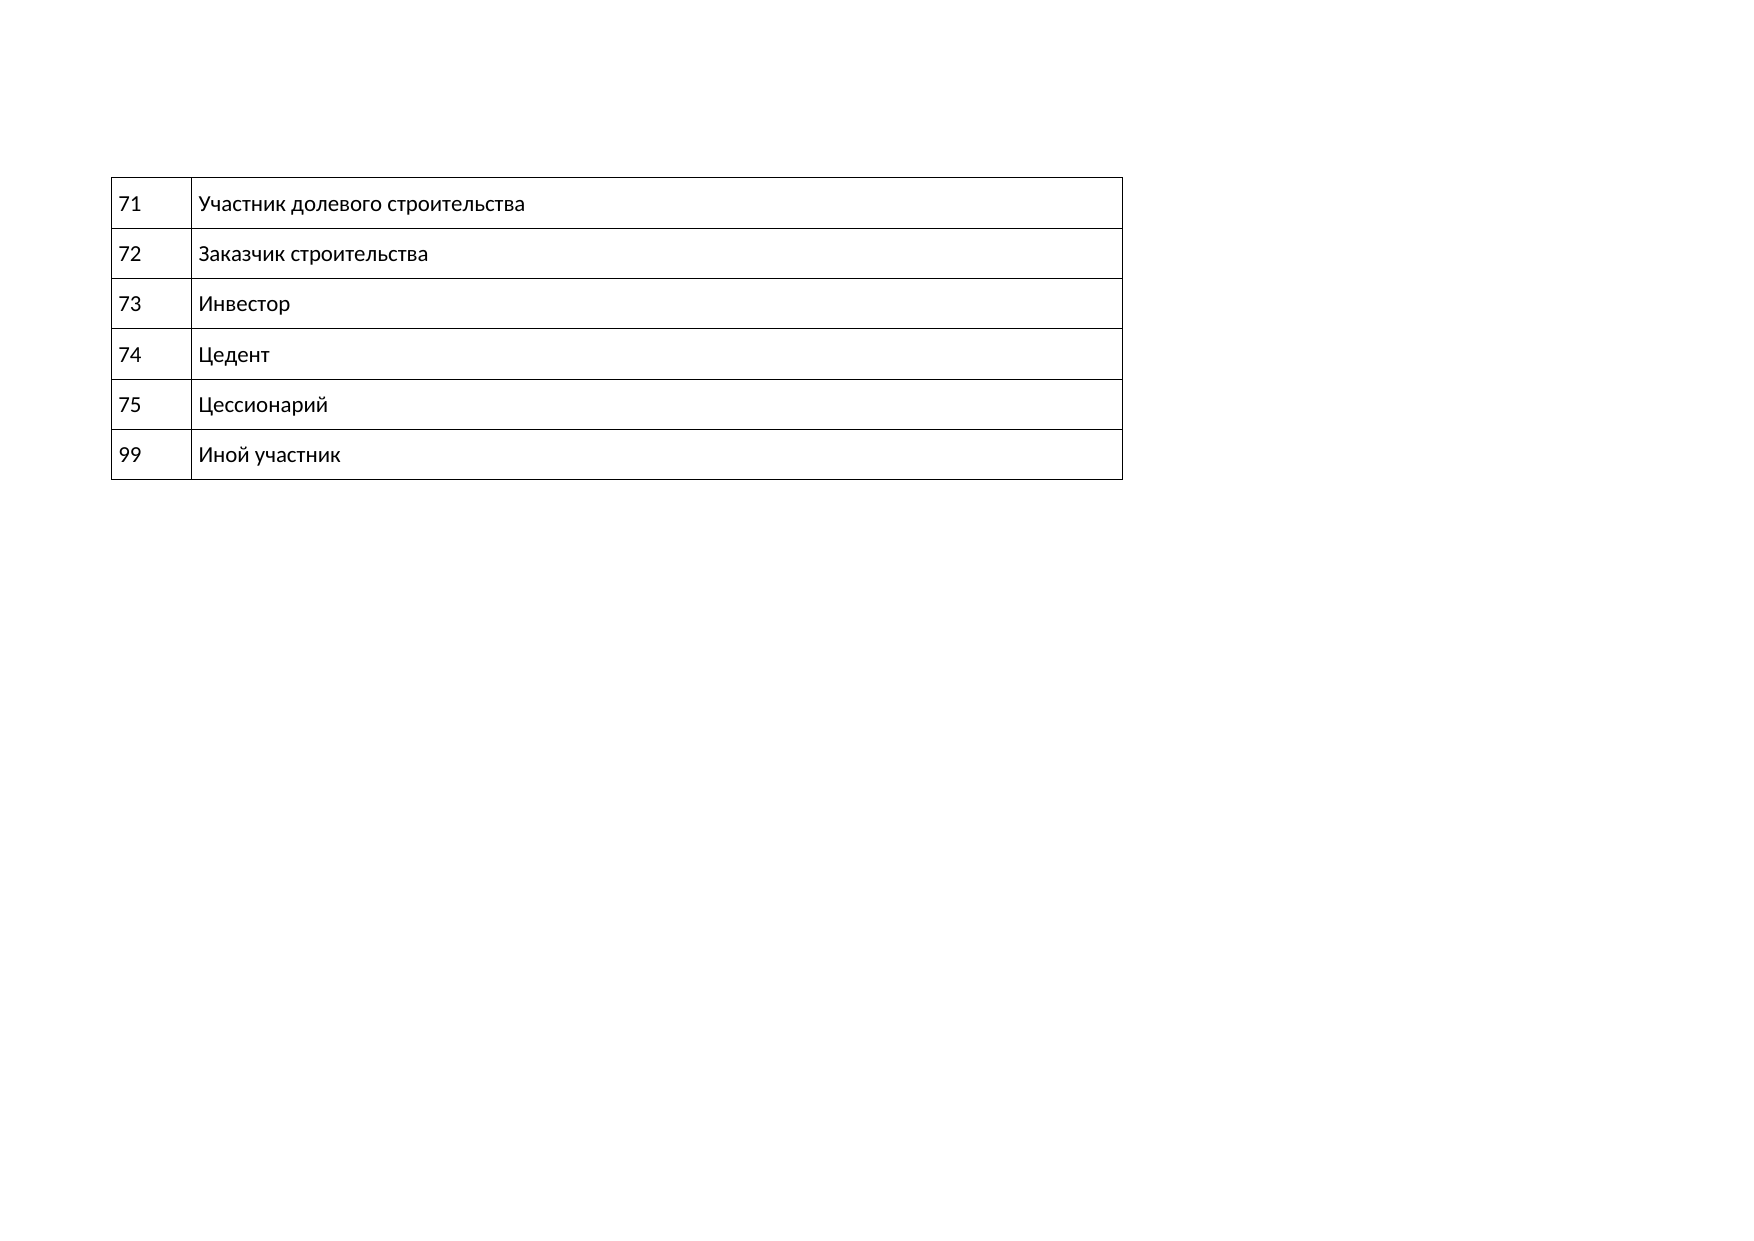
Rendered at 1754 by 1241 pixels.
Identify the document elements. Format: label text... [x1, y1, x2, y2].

table_cell Заказчик строительства [192, 229, 1122, 278]
table_cell Цедент [192, 329, 1122, 378]
table_cell Цессионарий [192, 380, 1122, 429]
table_cell Иной участник [192, 430, 1122, 479]
table_cell 75 [112, 380, 191, 429]
table_cell 74 [112, 329, 191, 378]
table_cell 73 [112, 279, 191, 328]
table_cell Участник долевого строительства [192, 178, 1122, 227]
table_cell 71 [112, 178, 191, 227]
table_cell 99 [112, 430, 191, 479]
table_cell Инвестор [192, 279, 1122, 328]
table_cell 72 [112, 229, 191, 278]
